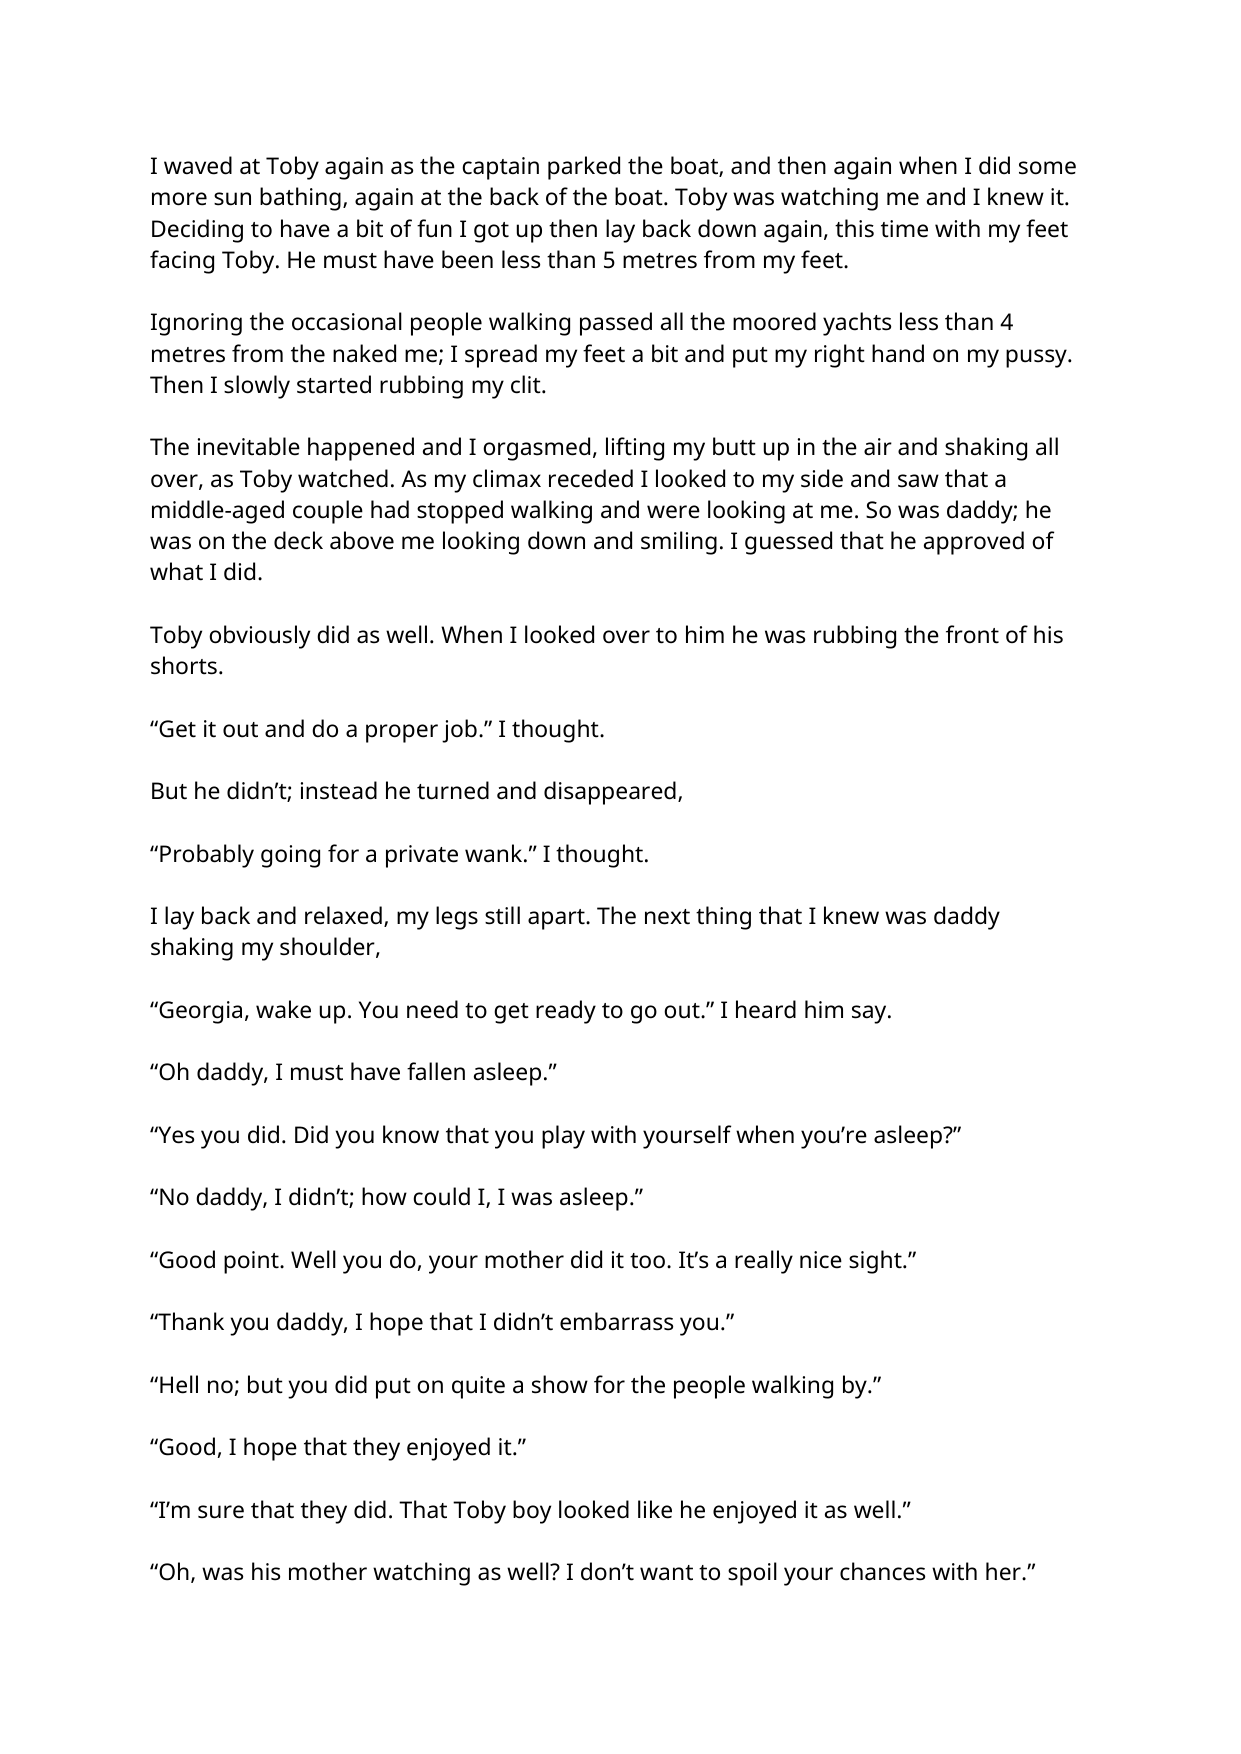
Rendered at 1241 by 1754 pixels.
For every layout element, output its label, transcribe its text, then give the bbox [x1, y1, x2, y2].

text “Yes you did. Did you know that you play with yourself when you’re asleep?” [150, 1119, 1090, 1150]
text “I’m sure that they did. That Toby boy looked like he enjoyed it as well.” [150, 1494, 1090, 1525]
text Toby obviously did as well. When I looked over to him he was rubbing the front of his shorts. [150, 619, 1090, 681]
text “Good, I hope that they enjoyed it.” [150, 1431, 1090, 1462]
text But he didn’t; instead he turned and disappeared, [150, 775, 1090, 806]
text “Thank you daddy, I hope that I didn’t embarrass you.” [150, 1306, 1090, 1337]
text I lay back and relaxed, my legs still apart. The next thing that I knew was daddy shaking my shoulder, [150, 900, 1090, 962]
text “Good point. Well you do, your mother did it too. It’s a really nice sight.” [150, 1244, 1090, 1275]
text “Oh, was his mother watching as well? I don’t want to spoil your chances with her.” [150, 1556, 1090, 1587]
text Ignoring the occasional people walking passed all the moored yachts less than 4 metres from the naked me; I spread my feet a bit and put my right hand on my pussy. Then I slowly started rubbing my clit. [150, 306, 1090, 400]
text “Probably going for a private wank.” I thought. [150, 837, 1090, 869]
text “Oh daddy, I must have fallen asleep.” [150, 1056, 1090, 1087]
text The inevitable happened and I orgasmed, lifting my butt up in the air and shaking all over, as Toby watched. As my climax receded I looked to my side and saw that a middle-aged couple had stopped walking and were looking at me. So was daddy; he was on the deck above me looking down and smiling. I guessed that he approved of what I did. [150, 431, 1090, 587]
text I waved at Toby again as the captain parked the boat, and then again when I did some more sun bathing, again at the back of the boat. Toby was watching me and I knew it. Deciding to have a bit of fun I got up then lay back down again, this time with my feet facing Toby. He must have been less than 5 metres from my feet. [150, 150, 1090, 275]
text “Get it out and do a proper job.” I thought. [150, 712, 1090, 744]
text “Hell no; but you did put on quite a show for the people walking by.” [150, 1369, 1090, 1400]
text “Georgia, wake up. You need to get ready to go out.” I heard him say. [150, 994, 1090, 1025]
text “No daddy, I didn’t; how could I, I was asleep.” [150, 1181, 1090, 1212]
